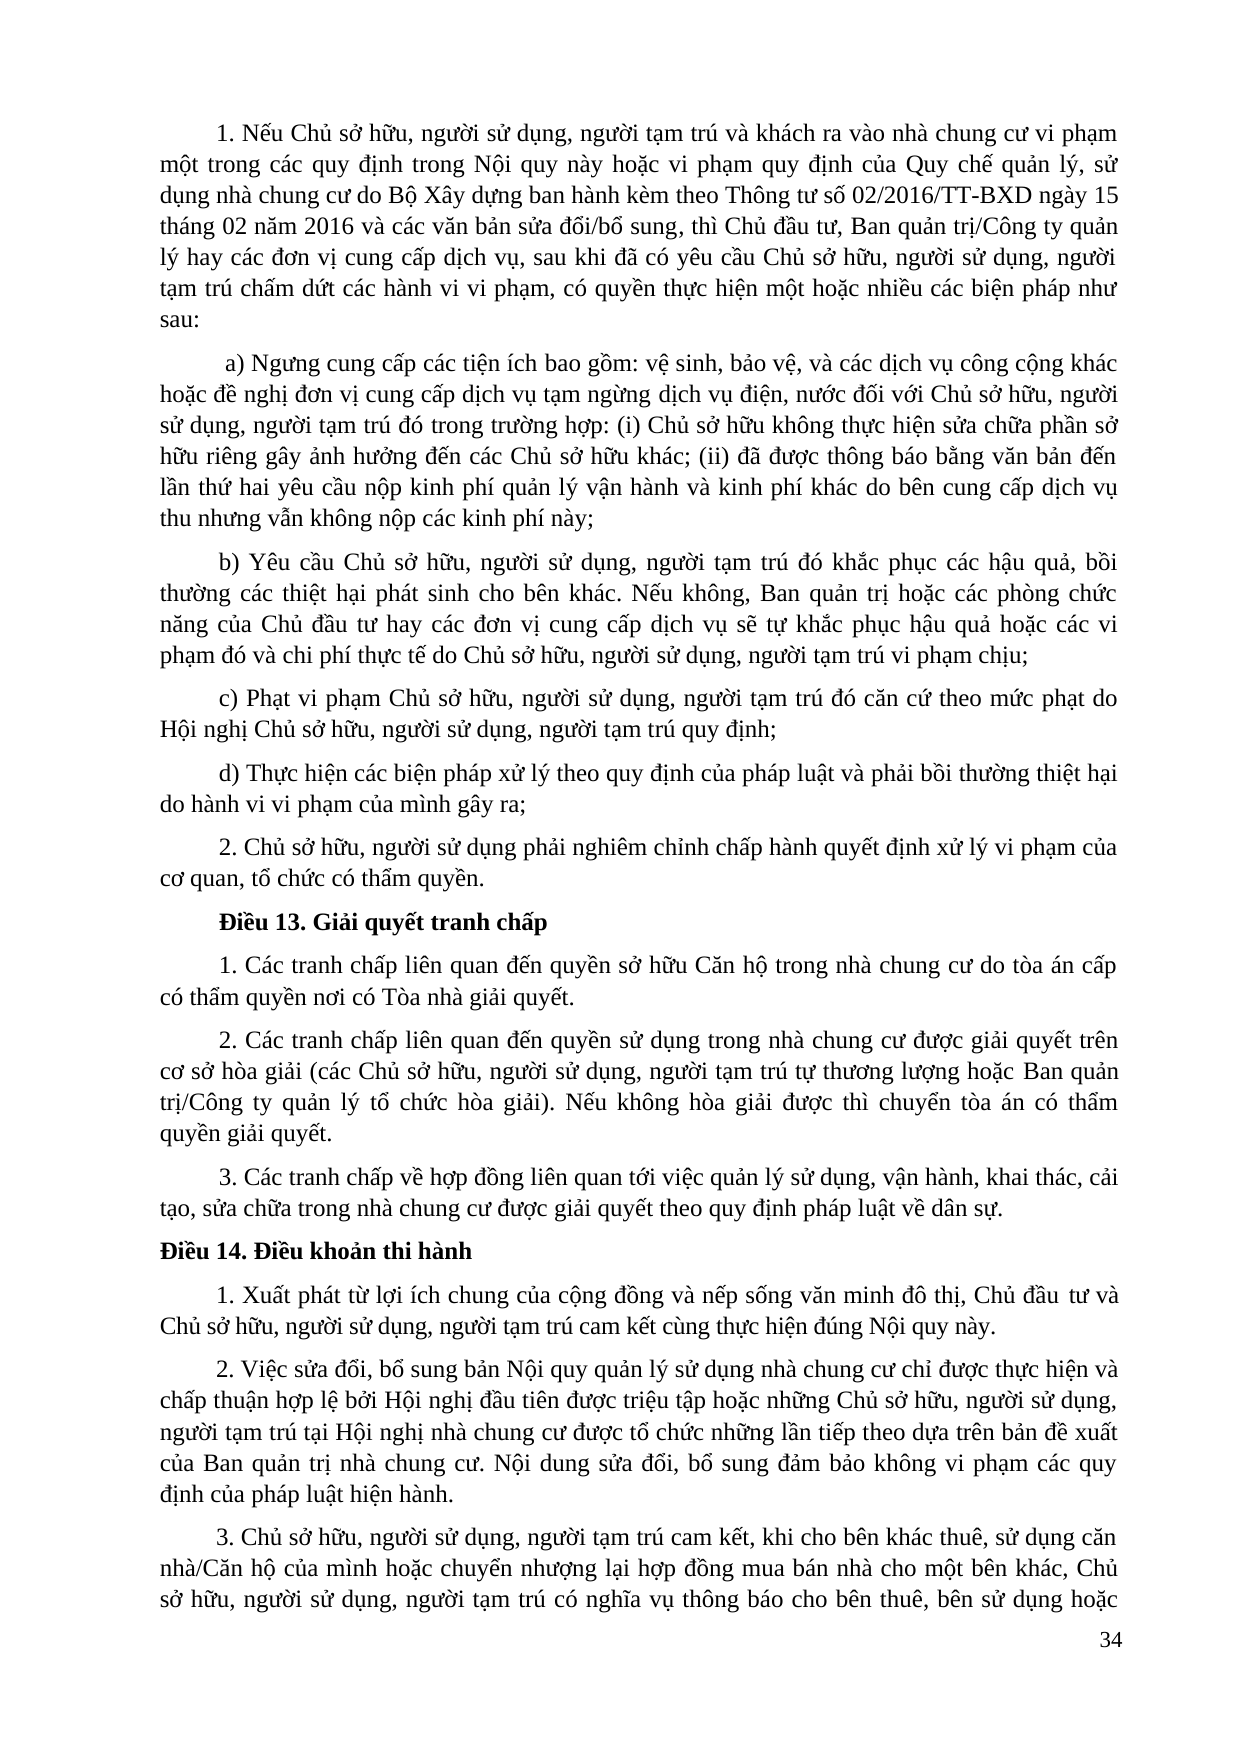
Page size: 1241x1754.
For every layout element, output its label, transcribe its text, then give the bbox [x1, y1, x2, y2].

text d) Thực hiện các biện pháp xử lý theo quy định của pháp luật và phải bồi thường thiệt hại do hành vi vi phạm của mình gây ra; [159, 758, 1119, 818]
text 1. Xuất phát từ lợi ích chung của cộng đồng và nếp sống văn minh đô thị, Chủ đầu tư và Chủ sở hữu, người sử dụng, người tạm trú cam kết cùng thực hiện đúng Nội quy này. [159, 1280, 1119, 1340]
text c) Phạt vi phạm Chủ sở hữu, người sử dụng, người tạm trú đó căn cứ theo mức phạt do Hội nghị Chủ sở hữu, người sử dụng, người tạm trú quy định; [159, 683, 1119, 743]
text Điều 13. Giải quyết tranh chấp [159, 907, 1119, 936]
text 3. Các tranh chấp về hợp đồng liên quan tới việc quản lý sử dụng, vận hành, khai thác, cải tạo, sửa chữa trong nhà chung cư được giải quyết theo quy định pháp luật về dân sự. [159, 1162, 1119, 1222]
text 2. Các tranh chấp liên quan đến quyền sử dụng trong nhà chung cư được giải quyết trên cơ sở hòa giải (các Chủ sở hữu, người sử dụng, người tạm trú tự thương lượng hoặc Ban quản trị/Công ty quản lý tổ chức hòa giải). Nếu không hòa giải được thì chuyển tòa án có thẩm quyền giải quyết. [159, 1025, 1119, 1147]
text 2. Chủ sở hữu, người sử dụng phải nghiêm chỉnh chấp hành quyết định xử lý vi phạm của cơ quan, tổ chức có thẩm quyền. [159, 832, 1119, 892]
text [159, 1522, 1119, 1613]
text 2. Việc sửa đổi, bổ sung bản Nội quy quản lý sử dụng nhà chung cư chỉ được thực hiện và chấp thuận hợp lệ bởi Hội nghị đầu tiên được triệu tập hoặc những Chủ sở hữu, người sử dụng, người tạm trú tại Hội nghị nhà chung cư được tổ chức những lần tiếp theo dựa trên bản đề xuất của Ban quản trị nhà chung cư. Nội dung sửa đổi, bổ sung đảm bảo không vi phạm các quy định của pháp luật hiện hành. [159, 1354, 1119, 1507]
text a) Ngưng cung cấp các tiện ích bao gồm: vệ sinh, bảo vệ, và các dịch vụ công cộng khác hoặc đề nghị đơn vị cung cấp dịch vụ tạm ngừng dịch vụ điện, nước đối với Chủ sở hữu, người sử dụng, người tạm trú đó trong trường hợp: (i) Chủ sở hữu không thực hiện sửa chữa phần sở hữu riêng gây ảnh hưởng đến các Chủ sở hữu khác; (ii) đã được thông báo bằng văn bản đến lần thứ hai yêu cầu nộp kinh phí quản lý vận hành và kinh phí khác do bên cung cấp dịch vụ thu nhưng vẫn không nộp các kinh phí này; [159, 348, 1119, 532]
text Điều 14. Điều khoản thi hành [159, 1236, 1119, 1265]
text 1. Nếu Chủ sở hữu, người sử dụng, người tạm trú và khách ra vào nhà chung cư vi phạm một trong các quy định trong Nội quy này hoặc vi phạm quy định của Quy chế quản lý, sử dụng nhà chung cư do Bộ Xây dựng ban hành kèm theo Thông tư số 02/2016/TT-BXD ngày 15 tháng 02 năm 2016 và các văn bản sửa đổi/bổ sung, thì Chủ đầu tư, Ban quản trị/Công ty quản lý hay các đơn vị cung cấp dịch vụ, sau khi đã có yêu cầu Chủ sở hữu, người sử dụng, người tạm trú chấm dứt các hành vi vi phạm, có quyền thực hiện một hoặc nhiều các biện pháp như sau: [159, 118, 1119, 333]
text 1. Các tranh chấp liên quan đến quyền sở hữu Căn hộ trong nhà chung cư do tòa án cấp có thẩm quyền nơi có Tòa nhà giải quyết. [159, 951, 1119, 1010]
text b) Yêu cầu Chủ sở hữu, người sử dụng, người tạm trú đó khắc phục các hậu quả, bồi thường các thiệt hại phát sinh cho bên khác. Nếu không, Ban quản trị hoặc các phòng chức năng của Chủ đầu tư hay các đơn vị cung cấp dịch vụ sẽ tự khắc phục hậu quả hoặc các vi phạm đó và chi phí thực tế do Chủ sở hữu, người sử dụng, người tạm trú vi phạm chịu; [159, 547, 1119, 668]
